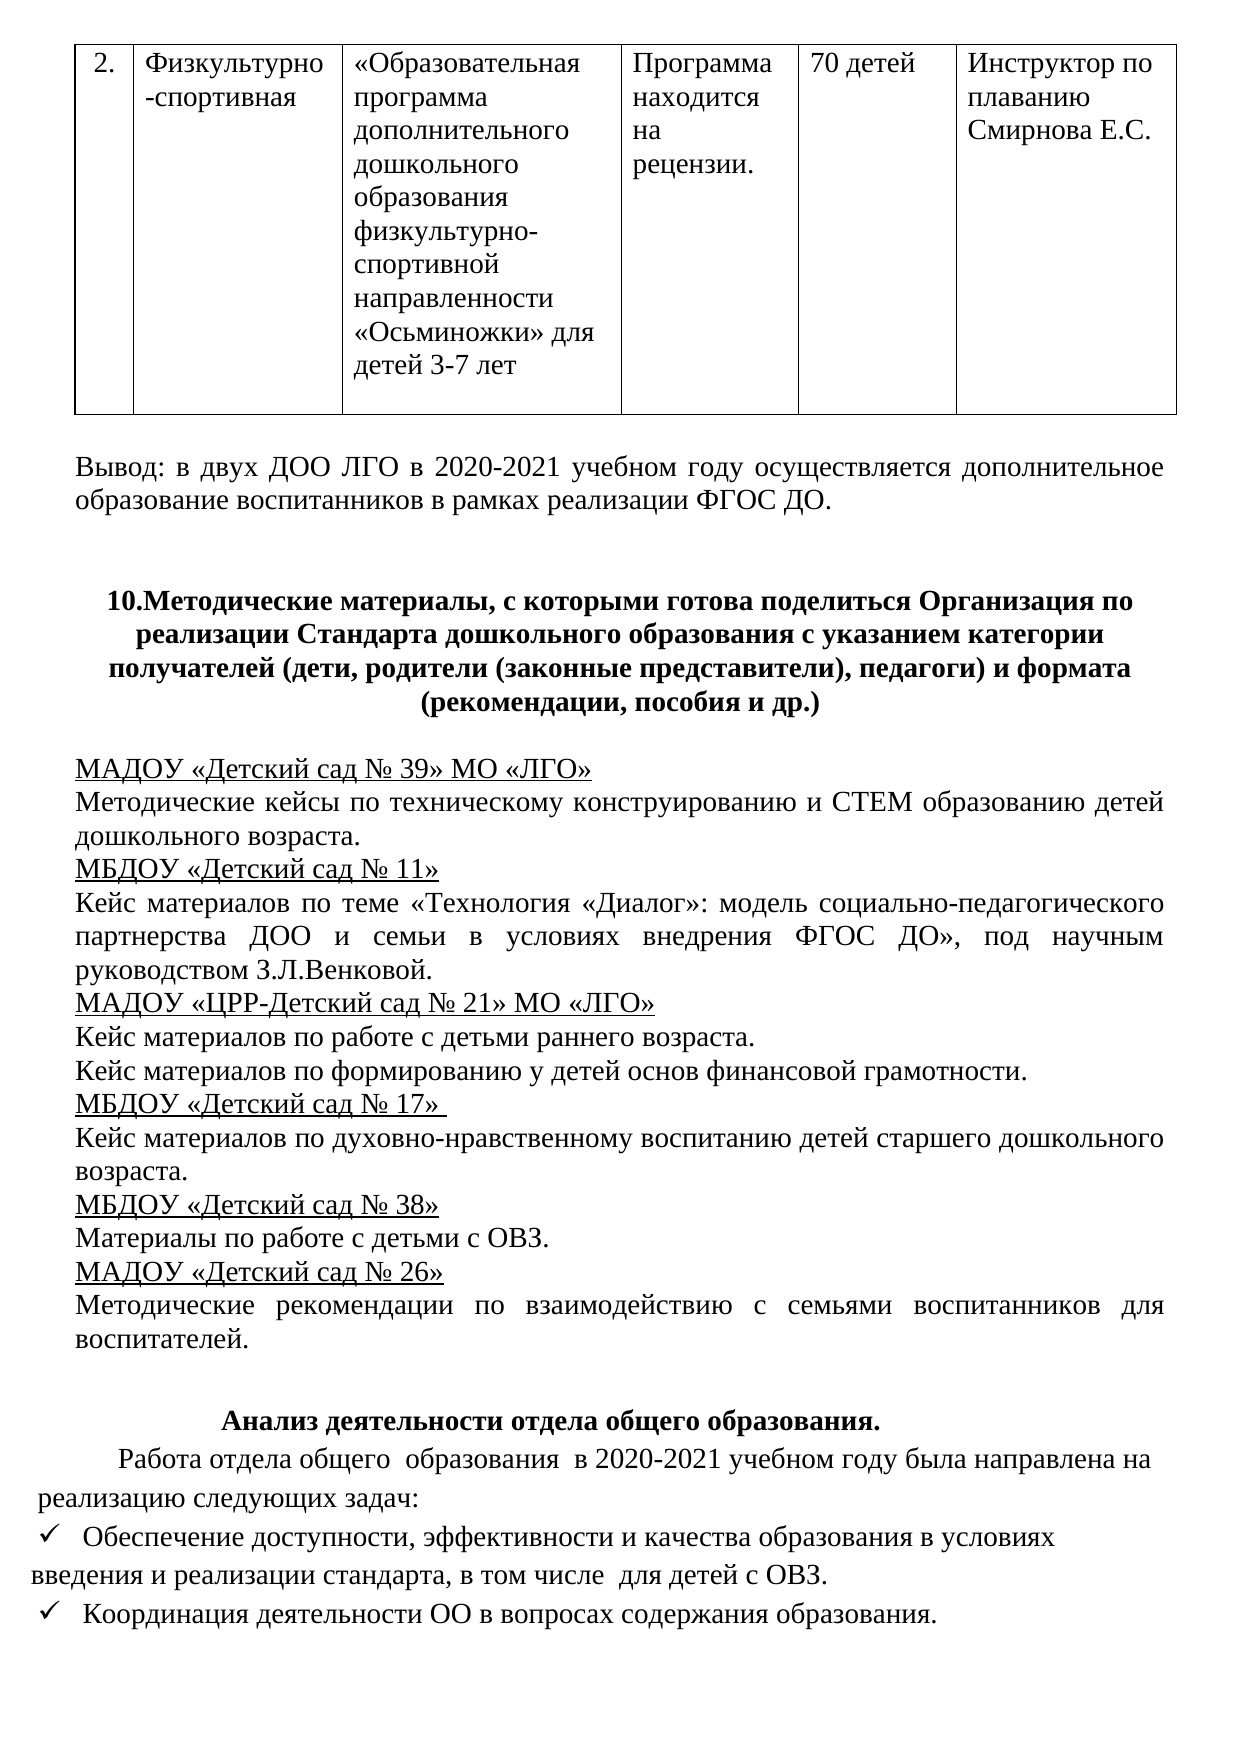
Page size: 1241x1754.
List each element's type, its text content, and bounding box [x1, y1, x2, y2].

text МАДОУ «Детский сад № 39» МО «ЛГО» [75, 751, 1165, 784]
text МАДОУ «Детский сад № 26» [75, 1254, 1165, 1287]
text Работа отдела общего образования в 2020-2021 учебном году была направлена на реализацию следующих задач: [37, 1442, 1165, 1514]
list Координация деятельности ОО в вопросах содержания образования. [31, 1596, 1165, 1629]
table_cell 2. [76, 45, 133, 414]
table_cell 70 детей [799, 45, 956, 414]
text МБДОУ «Детский сад № 17» [75, 1086, 1165, 1120]
text Методические рекомендации по взаимодействию с семьями воспитанников для воспитателей. [75, 1287, 1165, 1354]
text Анализ деятельности отдела общего образования. [75, 1403, 1165, 1437]
text 10.Методические материалы, с которыми готова поделиться Организация по реализации Стандарта дошкольного образования с указанием категории получателей (дети, родители (законные представители), педагоги) и формата (рекомендации, пособия и др.) [75, 583, 1165, 717]
table_cell Инструктор по плаванию Смирнова Е.С. [957, 45, 1176, 414]
text Кейс материалов по теме «Технология «Диалог»: модель социально-педагогического партнерства ДОО и семьи в условиях внедрения ФГОС ДО», под научным руководством З.Л.Венковой. [75, 885, 1165, 986]
table_cell «Образовательная программа дополнительного дошкольного образования физкультурно-спортивной направленности «Осьминожки» для детей 3-7 лет [343, 45, 621, 414]
list Обеспечение доступности, эффективности и качества образования в условиях введения и реализации стандарта, в том числе для детей с ОВЗ. [31, 1519, 1165, 1591]
text Материалы по работе с детьми с ОВЗ. [75, 1220, 1165, 1254]
text МБДОУ «Детский сад № 11» [75, 851, 1165, 885]
text Кейс материалов по работе с детьми раннего возраста. [75, 1019, 1165, 1053]
table_cell Программа находится на рецензии. [622, 45, 798, 414]
text МБДОУ «Детский сад № 38» [75, 1187, 1165, 1220]
text Кейс материалов по духовно-нравственному воспитанию детей старшего дошкольного возраста. [75, 1120, 1165, 1187]
text МАДОУ «ЦРР-Детский сад № 21» МО «ЛГО» [75, 986, 1165, 1019]
text Кейс материалов по формированию у детей основ финансовой грамотности. [75, 1053, 1165, 1086]
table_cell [134, 45, 342, 414]
text Методические кейсы по техническому конструированию и СТЕМ образованию детей дошкольного возраста. [75, 784, 1165, 851]
text Вывод: в двух ДОО ЛГО в 2020-2021 учебном году осуществляется дополнительное образование воспитанников в рамках реализации ФГОС ДО. [75, 449, 1165, 516]
